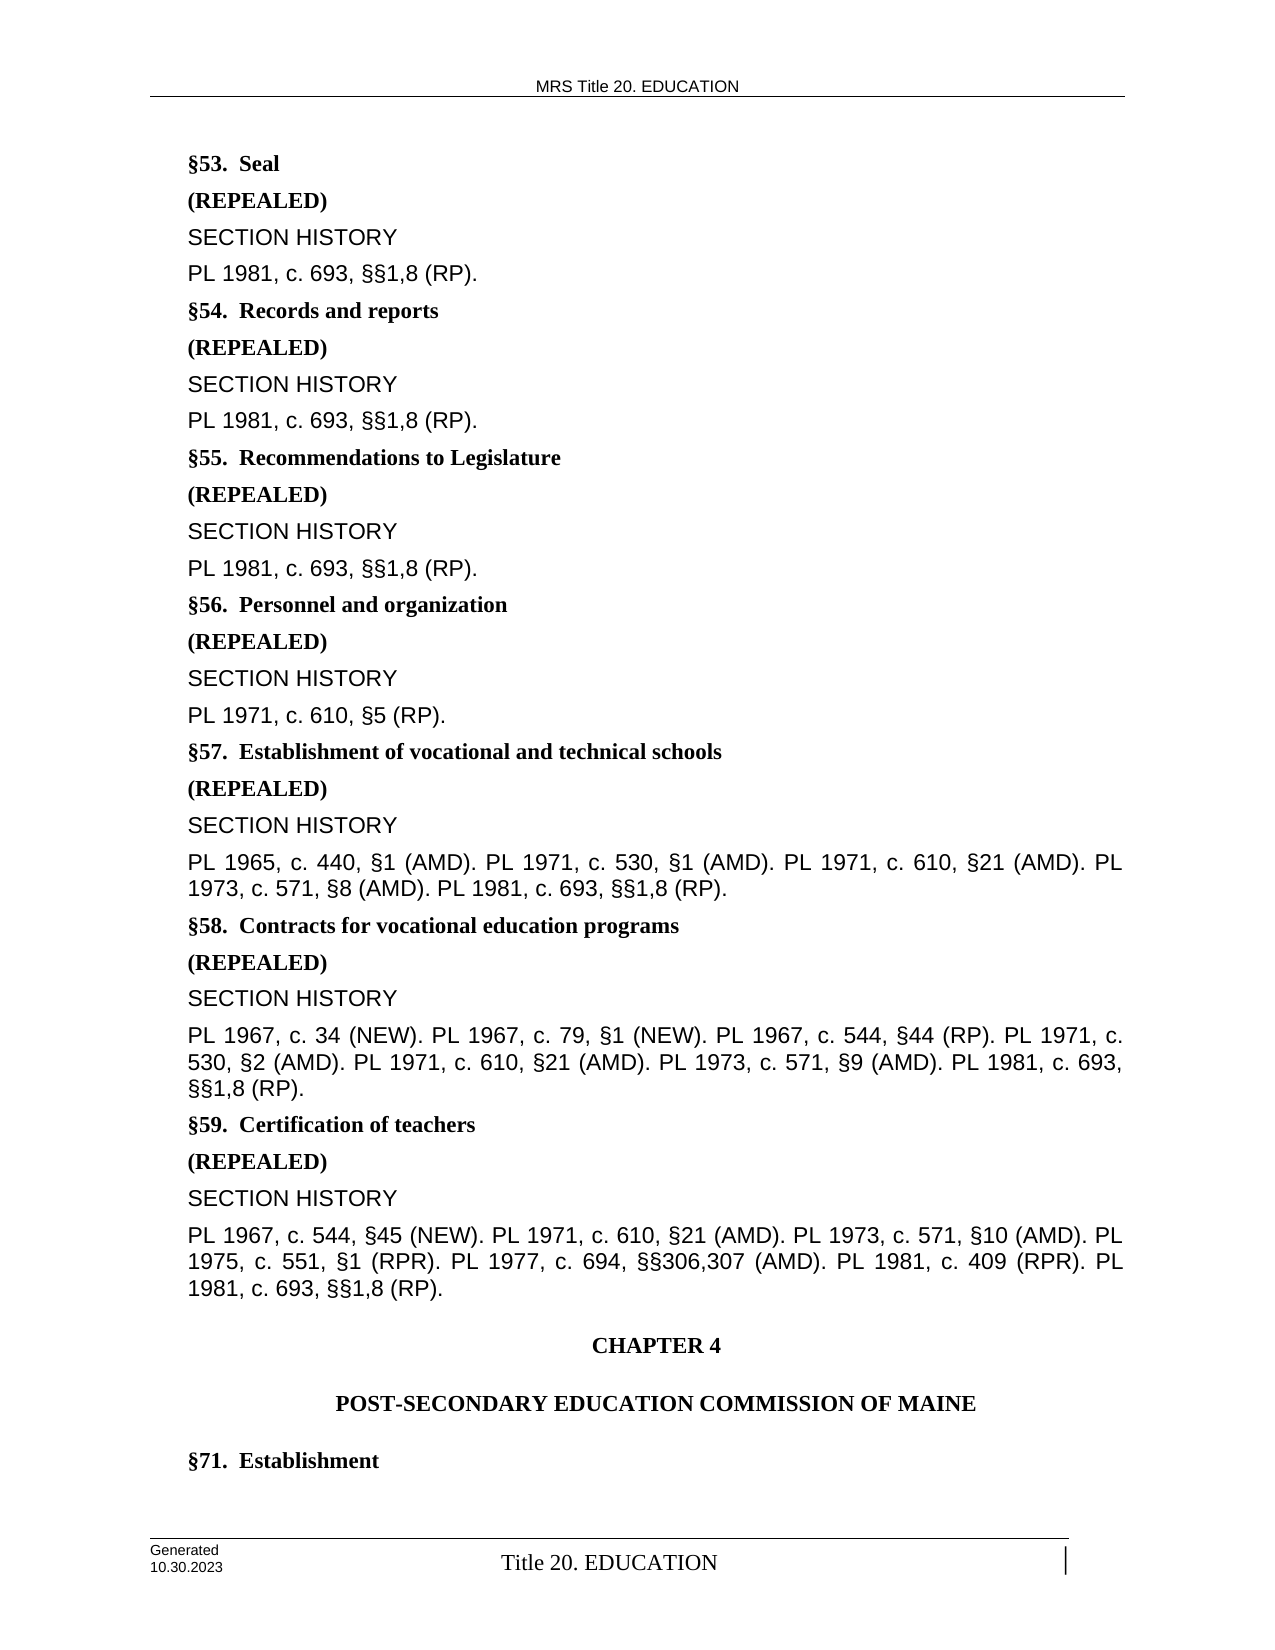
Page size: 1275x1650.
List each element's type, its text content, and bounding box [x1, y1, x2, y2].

text PL 1981, c. 693, §§1,8 (RP). [187, 407, 1125, 434]
text SECTION HISTORY [187, 371, 1125, 397]
text (REPEALED) [187, 187, 1125, 213]
text SECTION HISTORY [187, 665, 1125, 691]
text CHAPTER 4 [187, 1332, 1125, 1358]
text (REPEALED) [187, 334, 1125, 360]
text §57. Establishment of vocational and technical schools [187, 738, 1125, 765]
text PL 1981, c. 693, §§1,8 (RP). [187, 554, 1125, 581]
text §54. Records and reports [187, 297, 1125, 323]
text SECTION HISTORY [187, 518, 1125, 544]
text §59. Certification of teachers [187, 1112, 1125, 1138]
text (REPEALED) [187, 628, 1125, 654]
text SECTION HISTORY [187, 223, 1125, 250]
text POST-SECONDARY EDUCATION COMMISSION OF MAINE [187, 1390, 1125, 1416]
text §55. Recommendations to Legislature [187, 444, 1125, 471]
text (REPEALED) [187, 948, 1125, 975]
text §71. Establishment [187, 1447, 1125, 1474]
text (REPEALED) [187, 481, 1125, 507]
text PL 1965, c. 440, §1 (AMD). PL 1971, c. 530, §1 (AMD). PL 1971, c. 610, §21 (AMD). PL 1973, c. 571, §8 (AMD). PL 1981, c. 693, §§1,8 (RP). [187, 849, 1125, 901]
text SECTION HISTORY [187, 985, 1125, 1012]
text SECTION HISTORY [187, 812, 1125, 838]
text §53. Seal [187, 150, 1125, 176]
text (REPEALED) [187, 1148, 1125, 1175]
text (REPEALED) [187, 775, 1125, 801]
text PL 1967, c. 34 (NEW). PL 1967, c. 79, §1 (NEW). PL 1967, c. 544, §44 (RP). PL 1971, c. 530, §2 (AMD). PL 1971, c. 610, §21 (AMD). PL 1973, c. 571, §9 (AMD). PL 1981, c. 693, §§1,8 (RP). [187, 1022, 1125, 1101]
text §58. Contracts for vocational education programs [187, 912, 1125, 938]
text PL 1971, c. 610, §5 (RP). [187, 702, 1125, 728]
text §56. Personnel and organization [187, 591, 1125, 618]
text SECTION HISTORY [187, 1185, 1125, 1211]
text PL 1967, c. 544, §45 (NEW). PL 1971, c. 610, §21 (AMD). PL 1973, c. 571, §10 (AMD). PL 1975, c. 551, §1 (RPR). PL 1977, c. 694, §§306,307 (AMD). PL 1981, c. 409 (RPR). PL 1981, c. 693, §§1,8 (RP). [187, 1222, 1125, 1301]
text PL 1981, c. 693, §§1,8 (RP). [187, 260, 1125, 287]
